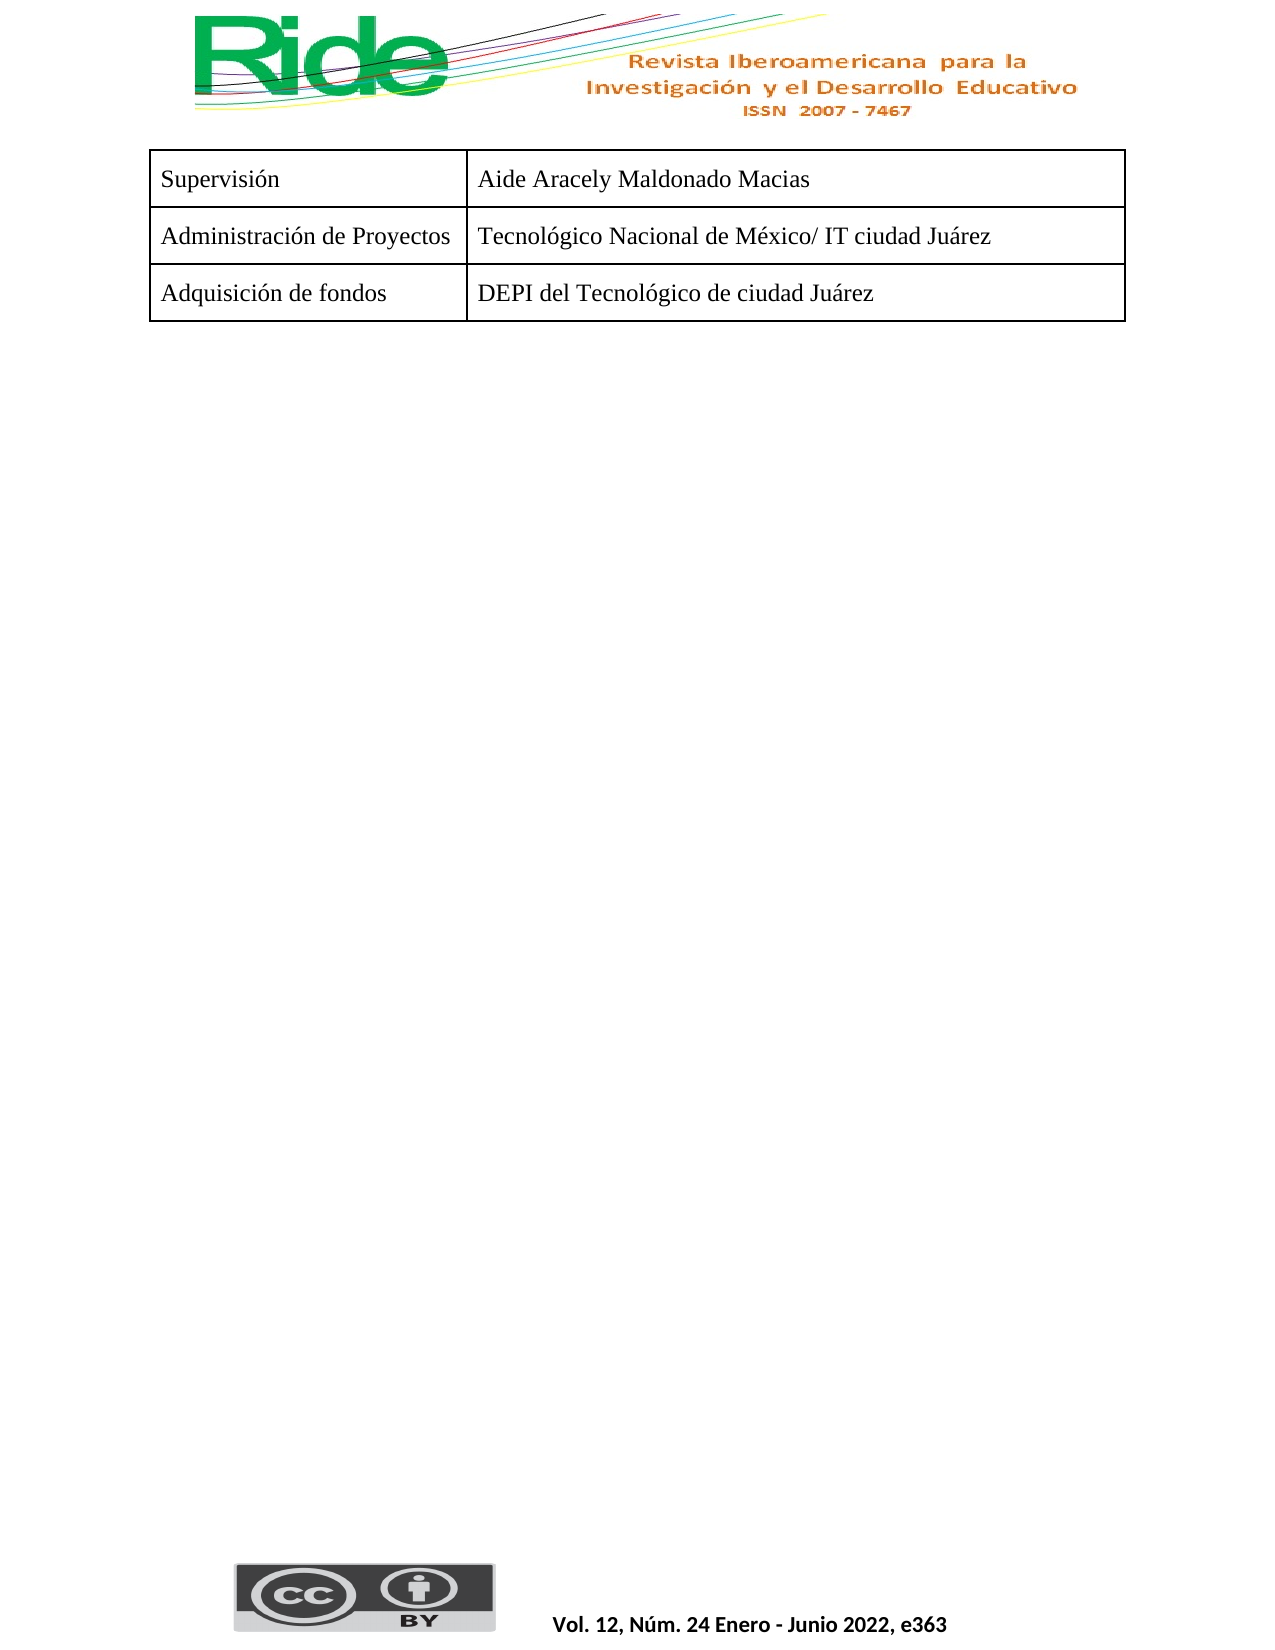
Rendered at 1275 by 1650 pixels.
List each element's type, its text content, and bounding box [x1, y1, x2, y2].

picture [233, 1563, 496, 1632]
table_cell DEPI del Tecnológico de ciudad Juárez [468, 265, 1124, 320]
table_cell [468, 151, 1124, 206]
table_cell Administración de Proyectos [151, 208, 466, 263]
table_cell Adquisición de fondos [151, 265, 466, 320]
table_cell Tecnológico Nacional de México/ IT ciudad Juárez [468, 208, 1124, 263]
table_cell Supervisión [151, 151, 466, 206]
picture [194, 14, 1081, 119]
